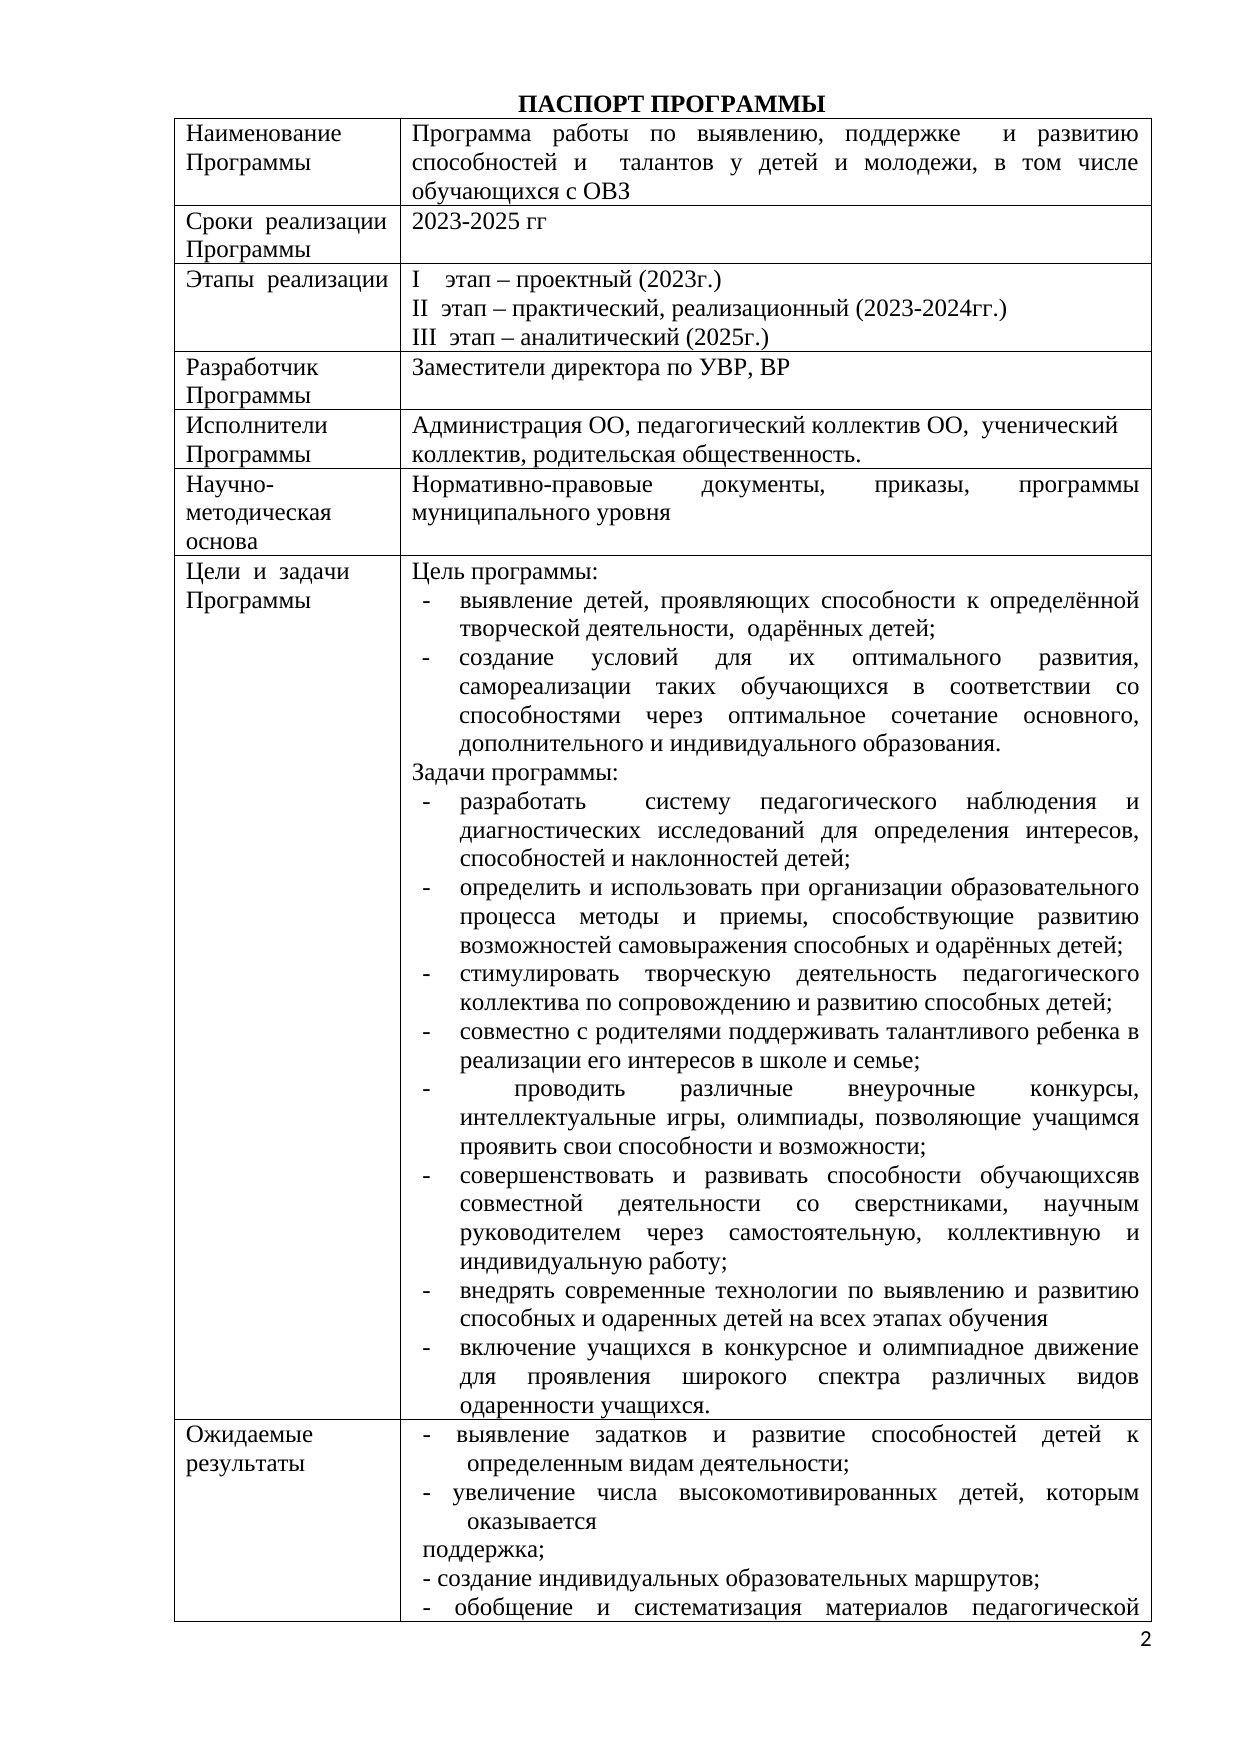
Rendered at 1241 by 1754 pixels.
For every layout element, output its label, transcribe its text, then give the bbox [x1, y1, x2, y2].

table_cell Научно-методическая основа [175, 469, 400, 555]
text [118, 89, 1152, 117]
table_cell Нормативно-правовые документы, приказы, программы муниципального уровня [401, 469, 1151, 555]
table_cell 2023-2025 гг [401, 206, 1151, 263]
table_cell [175, 1420, 400, 1621]
table_header Наименование Программы [175, 119, 400, 205]
table_cell Цели и задачи Программы [175, 556, 400, 1418]
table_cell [401, 1420, 1151, 1621]
table_header Программа работы по выявлению, поддержке и развитию способностей и талантов у детей и молодежи, в том числе обучающихся с ОВЗ [401, 119, 1151, 205]
table_cell Цель программы: выявление детей, проявляющих способности к определённой творческой деятельности, одарённых детей; создание условий для их оптимального развития, самореализации таких обучающихся в соответствии со способностями через оптимальное сочетание основного, дополнительного и индивидуального образования. Задачи программы: разработать систему педагогического наблюдения и диагностических исследований для определения интересов, способностей и наклонностей детей; определить и использовать при организации образовательного процесса методы и приемы, способствующие развитию возможностей самовыражения способных и одарённых детей; стимулировать творческую деятельность педагогического коллектива по сопровождению и развитию способных детей; совместно с родителями поддерживать талантливого ребенка в реализации его интересов в школе и семье; проводить различные внеурочные конкурсы, интеллектуальные игры, олимпиады, позволяющие учащимся проявить свои способности и возможности; совершенствовать и развивать способности обучающихсяв совместной деятельности со сверстниками, научным руководителем через самостоятельную, коллективную и индивидуальную работу; внедрять современные технологии по выявлению и развитию способных и одаренных детей на всех этапах обучения включение учащихся в конкурсное и олимпиадное движение для проявления широкого спектра различных видов одаренности учащихся. [401, 556, 1151, 1418]
table_cell Сроки реализации Программы [175, 206, 400, 263]
table_cell Разработчик Программы [175, 352, 400, 409]
table_cell Администрация ОО, педагогический коллектив ОО, ученический коллектив, родительская общественность. [401, 410, 1151, 468]
table_cell Этапы реализации [175, 264, 400, 351]
table_cell Заместители директора по УВР, ВР [401, 352, 1151, 409]
table_cell I этап – проектный (2023г.) II этап – практический, реализационный (2023-2024гг.) III этап – аналитический (2025г.) [401, 264, 1151, 351]
table_cell Исполнители Программы [175, 410, 400, 468]
